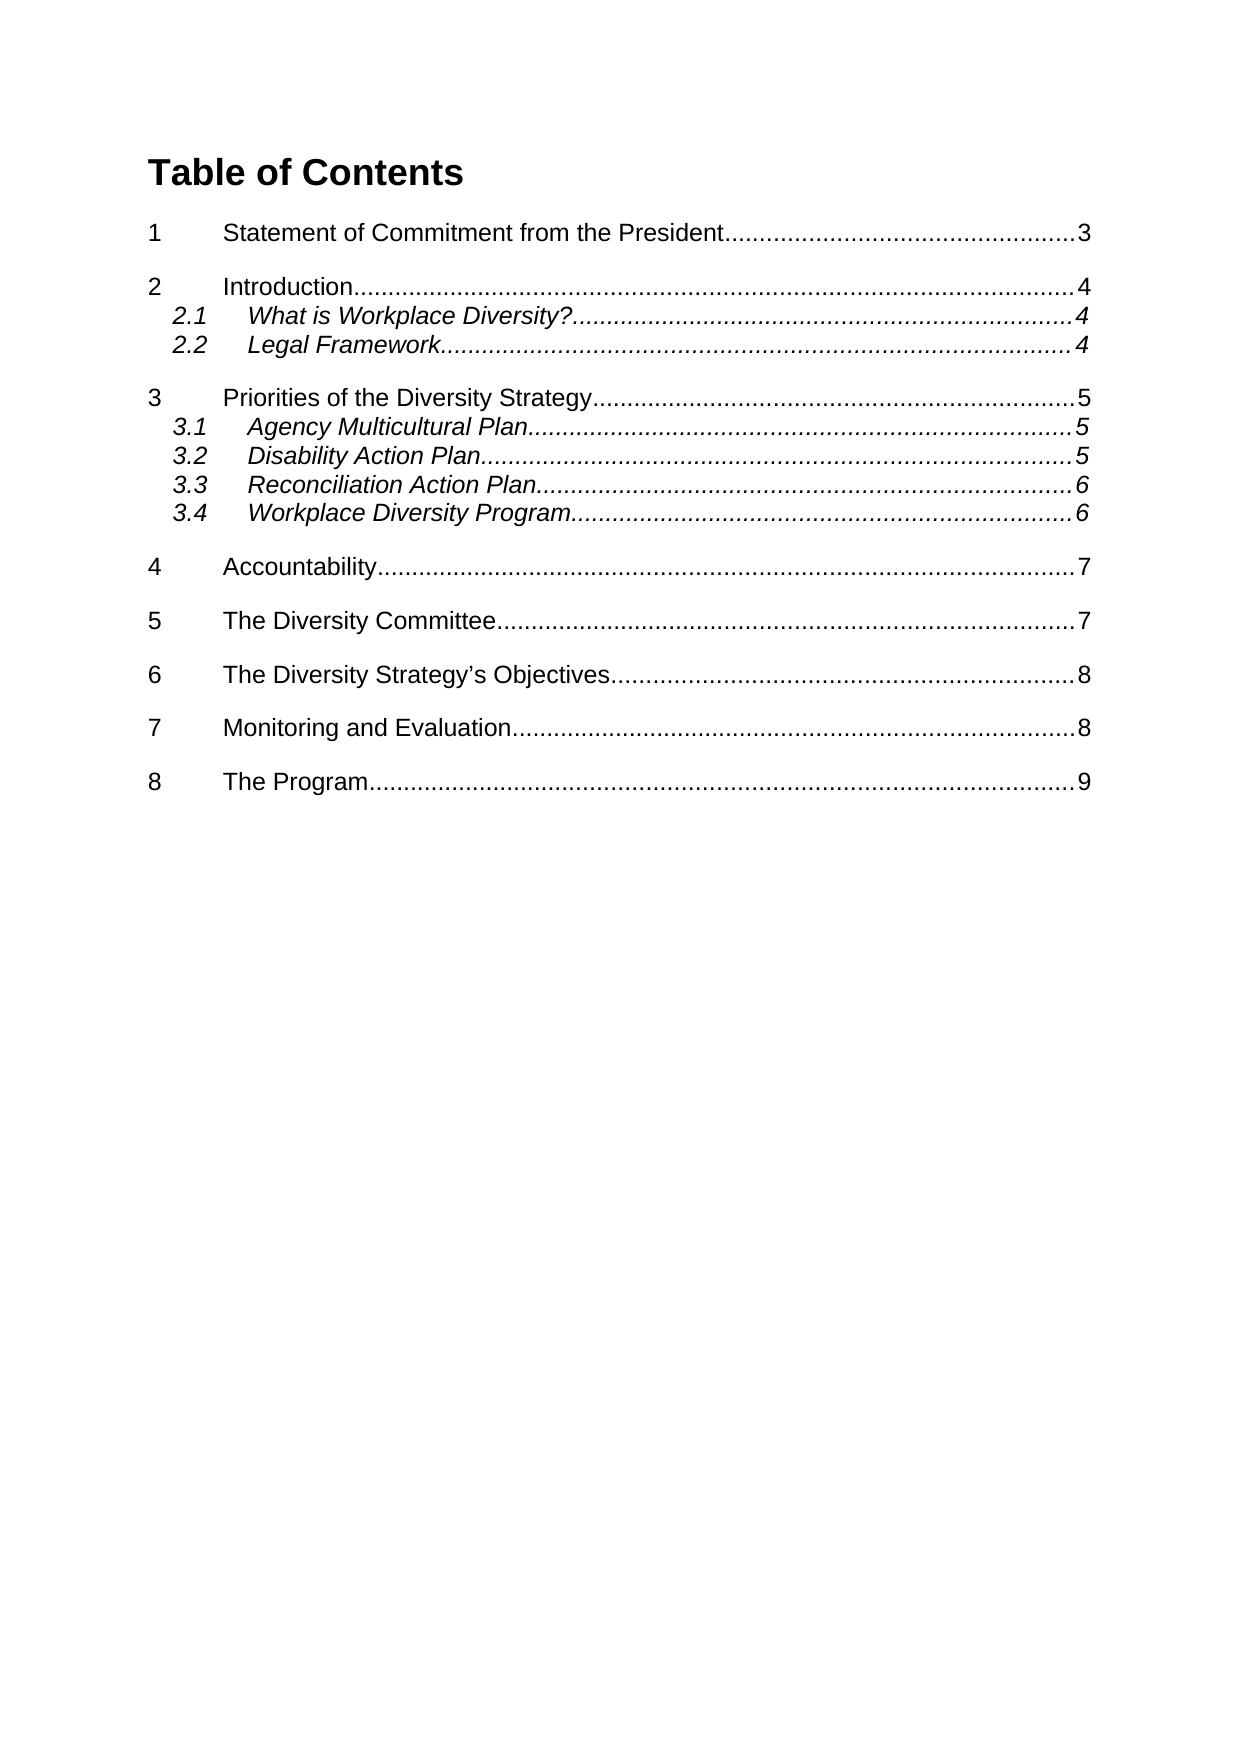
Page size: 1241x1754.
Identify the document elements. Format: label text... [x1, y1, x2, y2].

text Table of Contents [148, 150, 1092, 193]
text 6 The Diversity Strategy’s Objectives 8 [148, 659, 1092, 688]
text 2.1 What is Workplace Diversity? 4 [172, 301, 1092, 329]
text 3.4 Workplace Diversity Program 6 [172, 498, 1092, 527]
text 5 The Diversity Committee 7 [148, 606, 1092, 634]
text 3.1 Agency Multicultural Plan 5 [172, 412, 1092, 441]
text 7 Monitoring and Evaluation 8 [148, 713, 1092, 742]
text 4 Accountability 7 [148, 552, 1092, 581]
text 2.2 Legal Framework 4 [172, 329, 1092, 358]
text 3.3 Reconciliation Action Plan 6 [172, 469, 1092, 498]
text 1 Statement of Commitment from the President 3 [148, 218, 1092, 247]
text 2 Introduction 4 [148, 272, 1092, 301]
text 3.2 Disability Action Plan 5 [172, 441, 1092, 469]
text 8 The Program 9 [148, 767, 1092, 796]
text 3 Priorities of the Diversity Strategy 5 [148, 383, 1092, 412]
